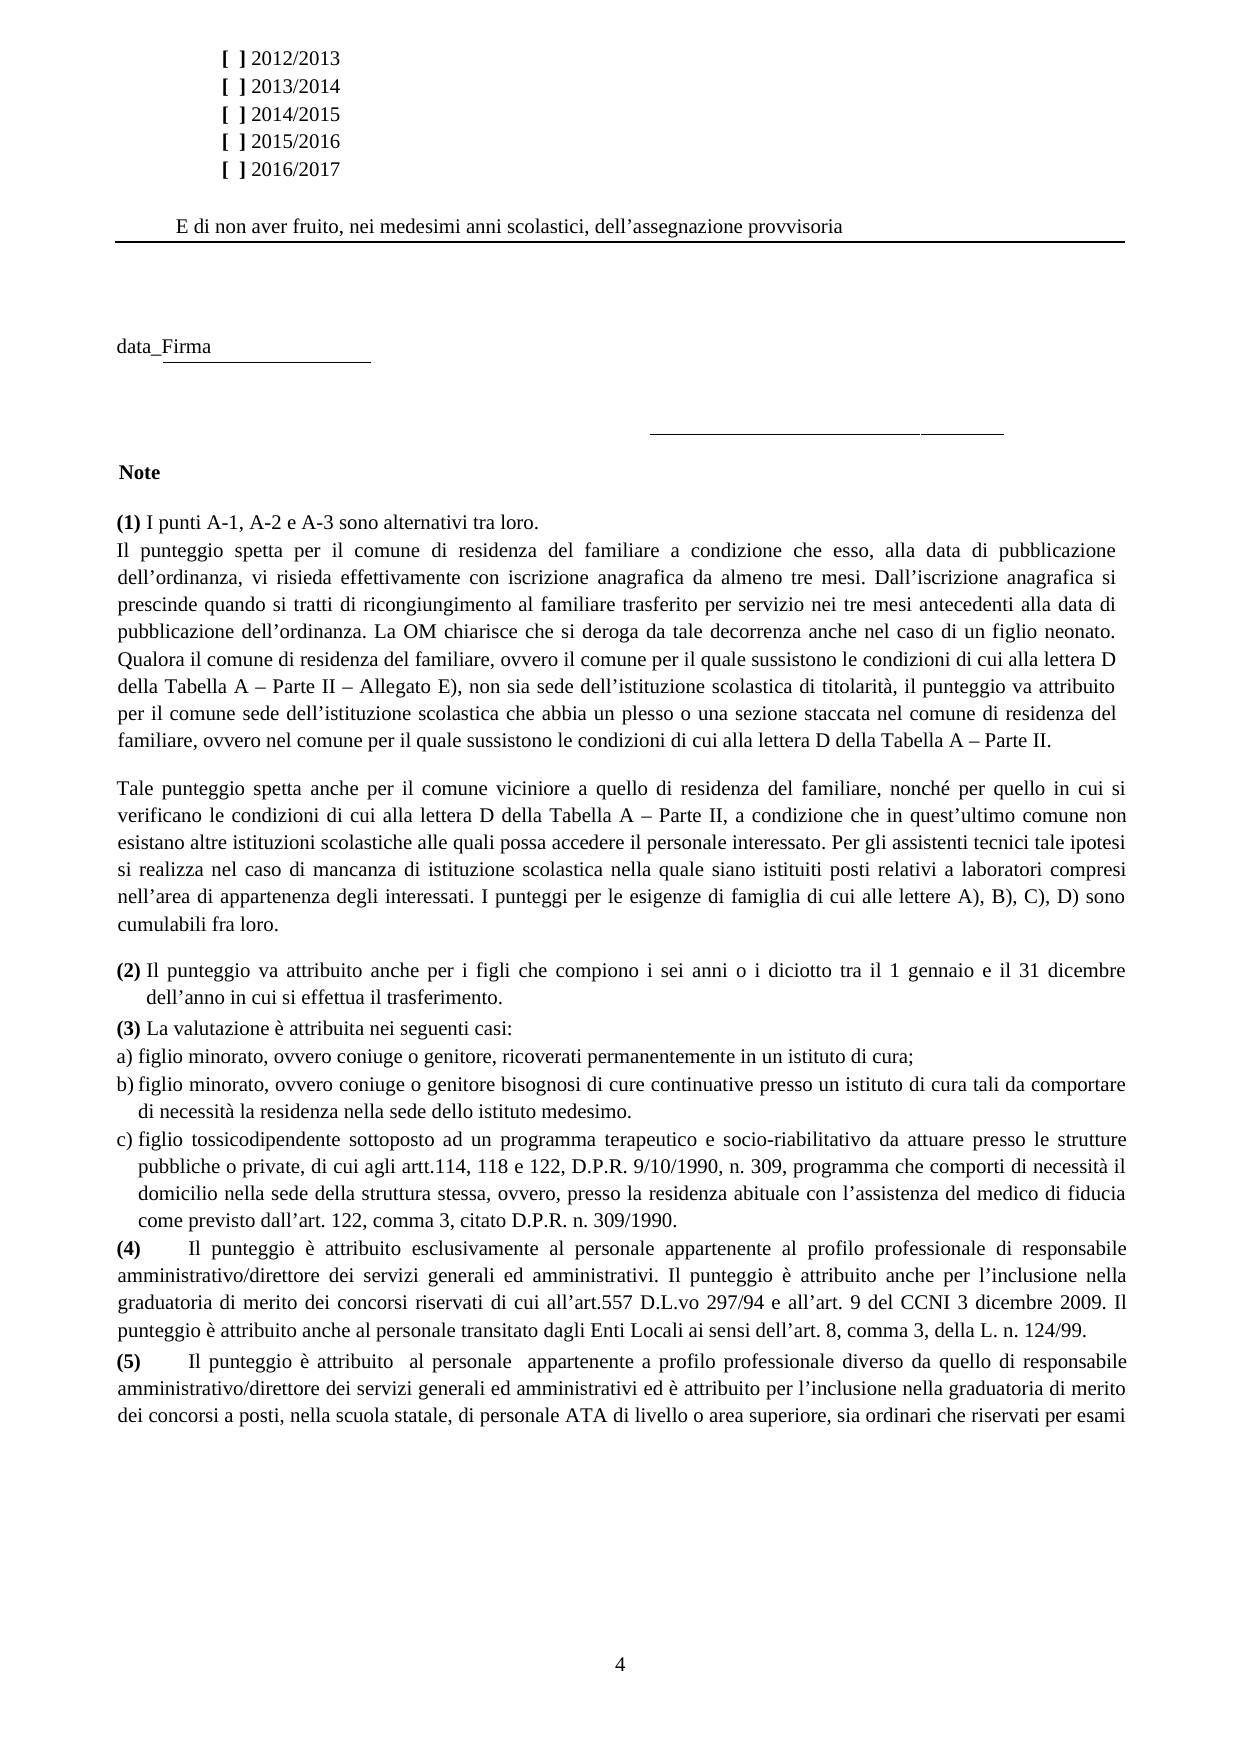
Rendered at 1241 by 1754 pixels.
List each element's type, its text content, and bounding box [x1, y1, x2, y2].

text [ ] 2016/2017 [222, 157, 1128, 181]
list I punti A-1, A-2 e A-3 sono alternativi tra loro. [116, 510, 1128, 534]
list figlio minorato, ovvero coniuge o genitore bisognosi di cure continuative presso un istituto di cura tali da comportare di necessità la residenza nella sede dello istituto medesimo. [116, 1072, 1128, 1123]
text Il punteggio spetta per il comune di residenza del familiare a condizione che esso, alla data di pubblicazione dell’ordinanza, vi risieda effettivamente con iscrizione anagrafica da almeno tre mesi. Dall’iscrizione anagrafica si prescinde quando si tratti di ricongiungimento al familiare trasferito per servizio nei tre mesi antecedenti alla data di pubblicazione dell’ordinanza. La OM chiarisce che si deroga da tale decorrenza anche nel caso di un figlio neonato. Qualora il comune di residenza del familiare, ovvero il comune per il quale sussistono le condizioni di cui alla lettera D della Tabella A – Parte II – Allegato E), non sia sede dell’istituzione scolastica di titolarità, il punteggio va attribuito per il comune sede dell’istituzione scolastica che abbia un plesso o una sezione staccata nel comune di residenza del familiare, ovvero nel comune per il quale sussistono le condizioni di cui alla lettera D della Tabella A – Parte II. [116, 538, 1118, 752]
text [ ] 2015/2016 [222, 129, 1128, 153]
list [116, 1349, 1128, 1427]
subtitle Note [118, 460, 1130, 484]
text [ ] 2012/2013 [222, 46, 1128, 70]
list Il punteggio va attribuito anche per i figli che compiono i sei anni o i diciotto tra il 1 gennaio e il 31 dicembre dell’anno in cui si effettua il trasferimento. [116, 958, 1128, 1009]
list Il punteggio è attribuito esclusivamente al personale appartenente al profilo professionale di responsabile amministrativo/direttore dei servizi generali ed amministrativi. Il punteggio è attribuito anche per l’inclusione nella graduatoria di merito dei concorsi riservati di cui all’art.557 D.L.vo 297/94 e all’art. 9 del CCNI 3 dicembre 2009. Il punteggio è attribuito anche al personale transitato dagli Enti Locali ai sensi dell’art. 8, comma 3, della L. n. 124/99. [116, 1236, 1128, 1342]
text data_Firma [116, 334, 1128, 358]
text E di non aver fruito, nei medesimi anni scolastici, dell’assegnazione provvisoria [176, 214, 1128, 238]
text [ ] 2013/2014 [222, 74, 1128, 98]
list figlio minorato, ovvero coniuge o genitore, ricoverati permanentemente in un istituto di cura; [116, 1044, 1128, 1068]
text [ ] 2014/2015 [222, 102, 1128, 126]
list figlio tossicodipendente sottoposto ad un programma terapeutico e socio-riabilitativo da attuare presso le strutture pubbliche o private, di cui agli artt.114, 118 e 122, D.P.R. 9/10/1990, n. 309, programma che comporti di necessità il domicilio nella sede della struttura stessa, ovvero, presso la residenza abituale con l’assistenza del medico di fiducia come previsto dall’art. 122, comma 3, citato D.P.R. n. 309/1990. [116, 1127, 1128, 1232]
text Tale punteggio spetta anche per il comune viciniore a quello di residenza del familiare, nonché per quello in cui si verificano le condizioni di cui alla lettera D della Tabella A – Parte II, a condizione che in quest’ultimo comune non esistano altre istituzioni scolastiche alle quali possa accedere il personale interessato. Per gli assistenti tecnici tale ipotesi si realizza nel caso di mancanza di istituzione scolastica nella quale siano istituiti posti relativi a laboratori compresi nell’area di appartenenza degli interessati. I punteggi per le esigenze di famiglia di cui alle lettere A), B), C), D) sono cumulabili fra loro. [116, 776, 1128, 936]
list La valutazione è attribuita nei seguenti casi: [116, 1016, 1128, 1040]
